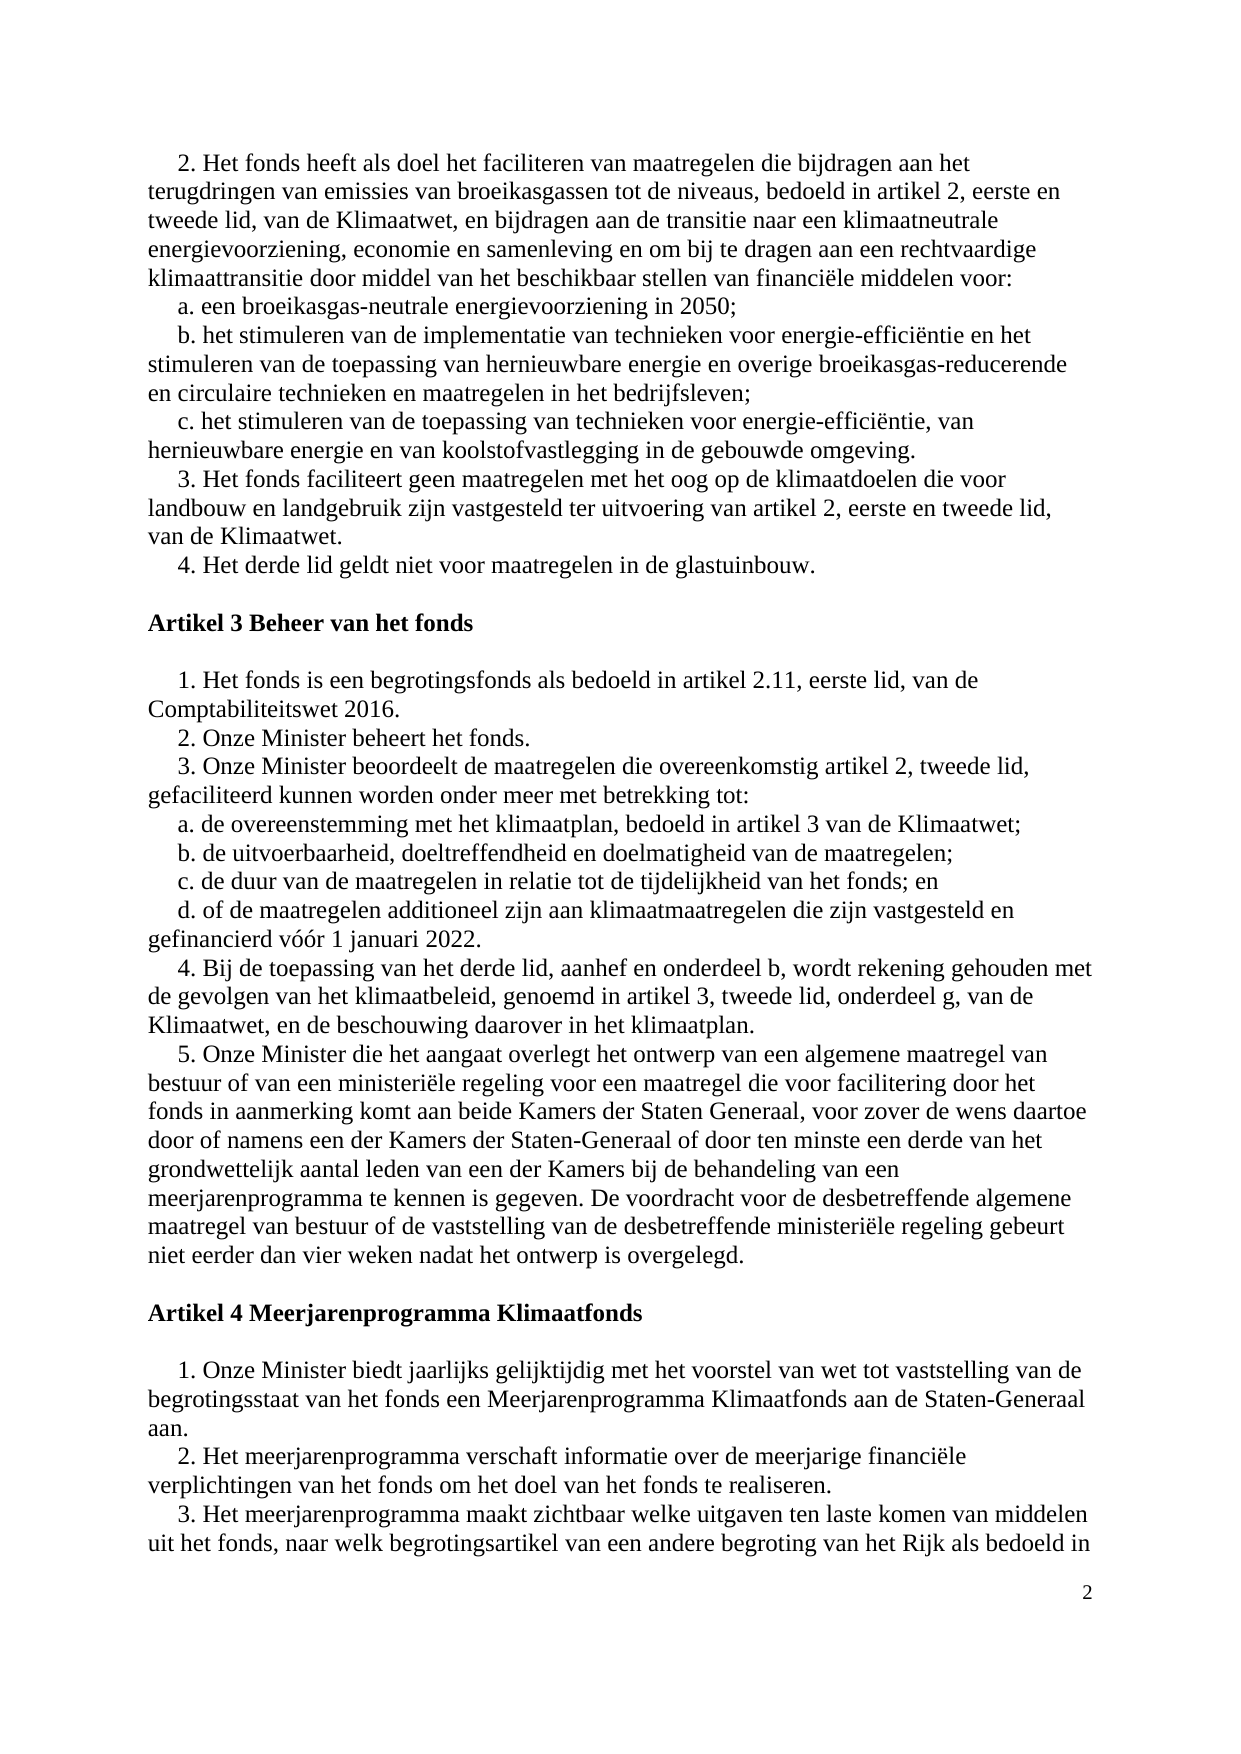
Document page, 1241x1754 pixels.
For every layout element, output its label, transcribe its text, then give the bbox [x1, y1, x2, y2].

text 2. Het meerjarenprogramma verschaft informatie over de meerjarige financiële verplichtingen van het fonds om het doel van het fonds te realiseren. [148, 1441, 1092, 1499]
text Artikel 3 Beheer van het fonds [148, 608, 1092, 636]
text Artikel 4 Meerjarenprogramma Klimaatfonds [148, 1298, 1092, 1326]
text b. het stimuleren van de implementatie van technieken voor energie-efficiëntie en het stimuleren van de toepassing van hernieuwbare energie en overige broeikasgas-reducerende en circulaire technieken en maatregelen in het bedrijfsleven; [148, 320, 1092, 406]
text b. de uitvoerbaarheid, doeltreffendheid en doelmatigheid van de maatregelen; [148, 838, 1092, 866]
text a. een broeikasgas-neutrale energievoorziening in 2050; [148, 291, 1092, 320]
text d. of de maatregelen additioneel zijn aan klimaatmaatregelen die zijn vastgesteld en gefinancierd vóór 1 januari 2022. [148, 895, 1092, 953]
text 4. Bij de toepassing van het derde lid, aanhef en onderdeel b, wordt rekening gehouden met de gevolgen van het klimaatbeleid, genoemd in artikel 3, tweede lid, onderdeel g, van de Klimaatwet, en de beschouwing daarover in het klimaatplan. [148, 953, 1092, 1039]
text 5. Onze Minister die het aangaat overlegt het ontwerp van een algemene maatregel van bestuur of van een ministeriële regeling voor een maatregel die voor facilitering door het fonds in aanmerking komt aan beide Kamers der Staten Generaal, voor zover de wens daartoe door of namens een der Kamers der Staten-Generaal of door ten minste een derde van het grondwettelijk aantal leden van een der Kamers bij de behandeling van een meerjarenprogramma te kennen is gegeven. De voordracht voor de desbetreffende algemene maatregel van bestuur of de vaststelling van de desbetreffende ministeriële regeling gebeurt niet eerder dan vier weken nadat het ontwerp is overgelegd. [148, 1039, 1092, 1269]
text 2. Onze Minister beheert het fonds. [148, 723, 1092, 751]
text 1. Onze Minister biedt jaarlijks gelijktijdig met het voorstel van wet tot vaststelling van de begrotingsstaat van het fonds een Meerjarenprogramma Klimaatfonds aan de Staten-Generaal aan. [148, 1355, 1092, 1441]
text 2. Het fonds heeft als doel het faciliteren van maatregelen die bijdragen aan het terugdringen van emissies van broeikasgassen tot de niveaus, bedoeld in artikel 2, eerste en tweede lid, van de Klimaatwet, en bijdragen aan de transitie naar een klimaatneutrale energievoorziening, economie en samenleving en om bij te dragen aan een rechtvaardige klimaattransitie door middel van het beschikbaar stellen van financiële middelen voor: [148, 148, 1092, 291]
text 1. Het fonds is een begrotingsfonds als bedoeld in artikel 2.11, eerste lid, van de Comptabiliteitswet 2016. [148, 665, 1092, 723]
text a. de overeenstemming met het klimaatplan, bedoeld in artikel 3 van de Klimaatwet; [148, 809, 1092, 838]
text 3. Het fonds faciliteert geen maatregelen met het oog op de klimaatdoelen die voor landbouw en landgebruik zijn vastgesteld ter uitvoering van artikel 2, eerste en tweede lid, van de Klimaatwet. [148, 464, 1092, 550]
text c. de duur van de maatregelen in relatie tot de tijdelijkheid van het fonds; en [148, 866, 1092, 895]
text c. het stimuleren van de toepassing van technieken voor energie-efficiëntie, van hernieuwbare energie en van koolstofvastlegging in de gebouwde omgeving. [148, 406, 1092, 464]
text 3. Onze Minister beoordeelt de maatregelen die overeenkomstig artikel 2, tweede lid, gefaciliteerd kunnen worden onder meer met betrekking tot: [148, 751, 1092, 809]
text 4. Het derde lid geldt niet voor maatregelen in de glastuinbouw. [148, 550, 1092, 579]
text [148, 1499, 1092, 1556]
